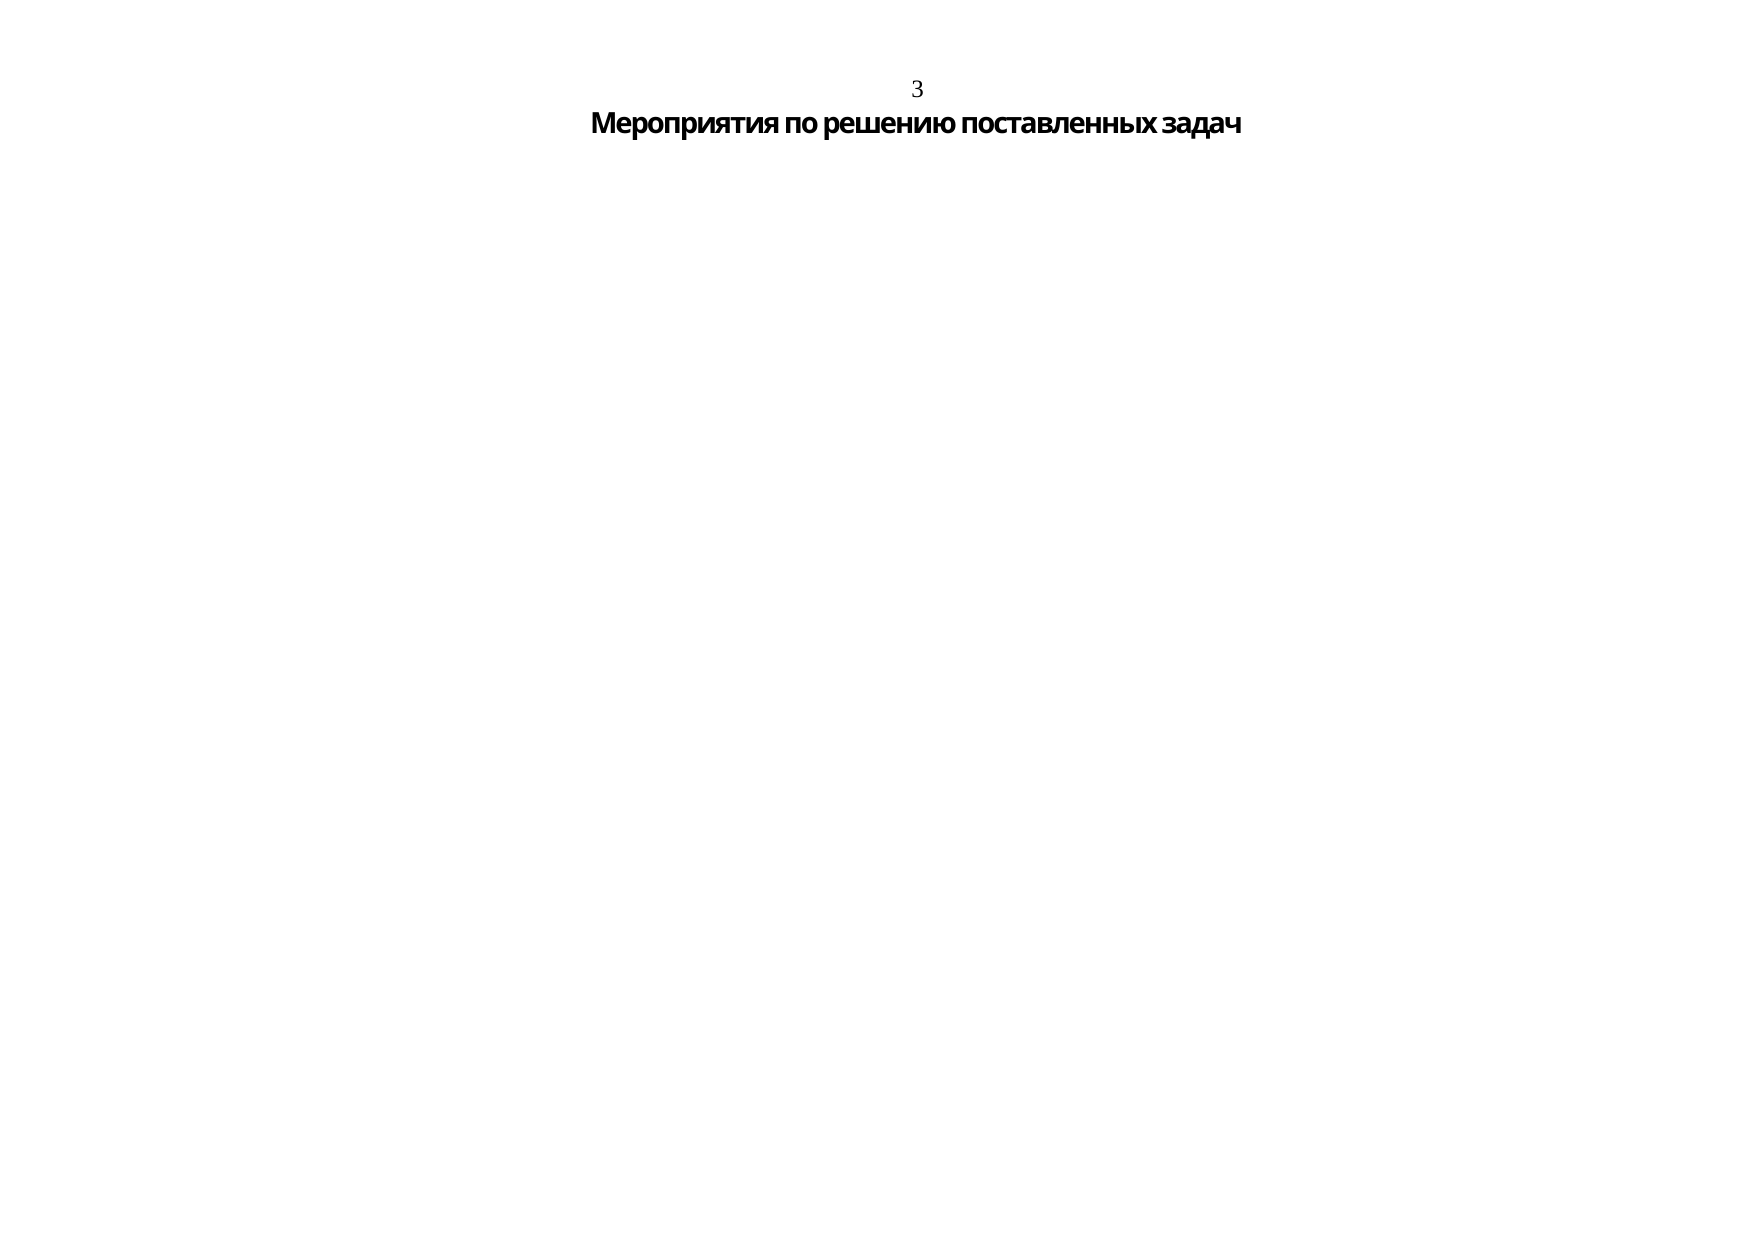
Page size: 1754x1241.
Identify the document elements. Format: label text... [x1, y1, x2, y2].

text II. Мероприятия по решению поставленных задач [118, 103, 1716, 142]
